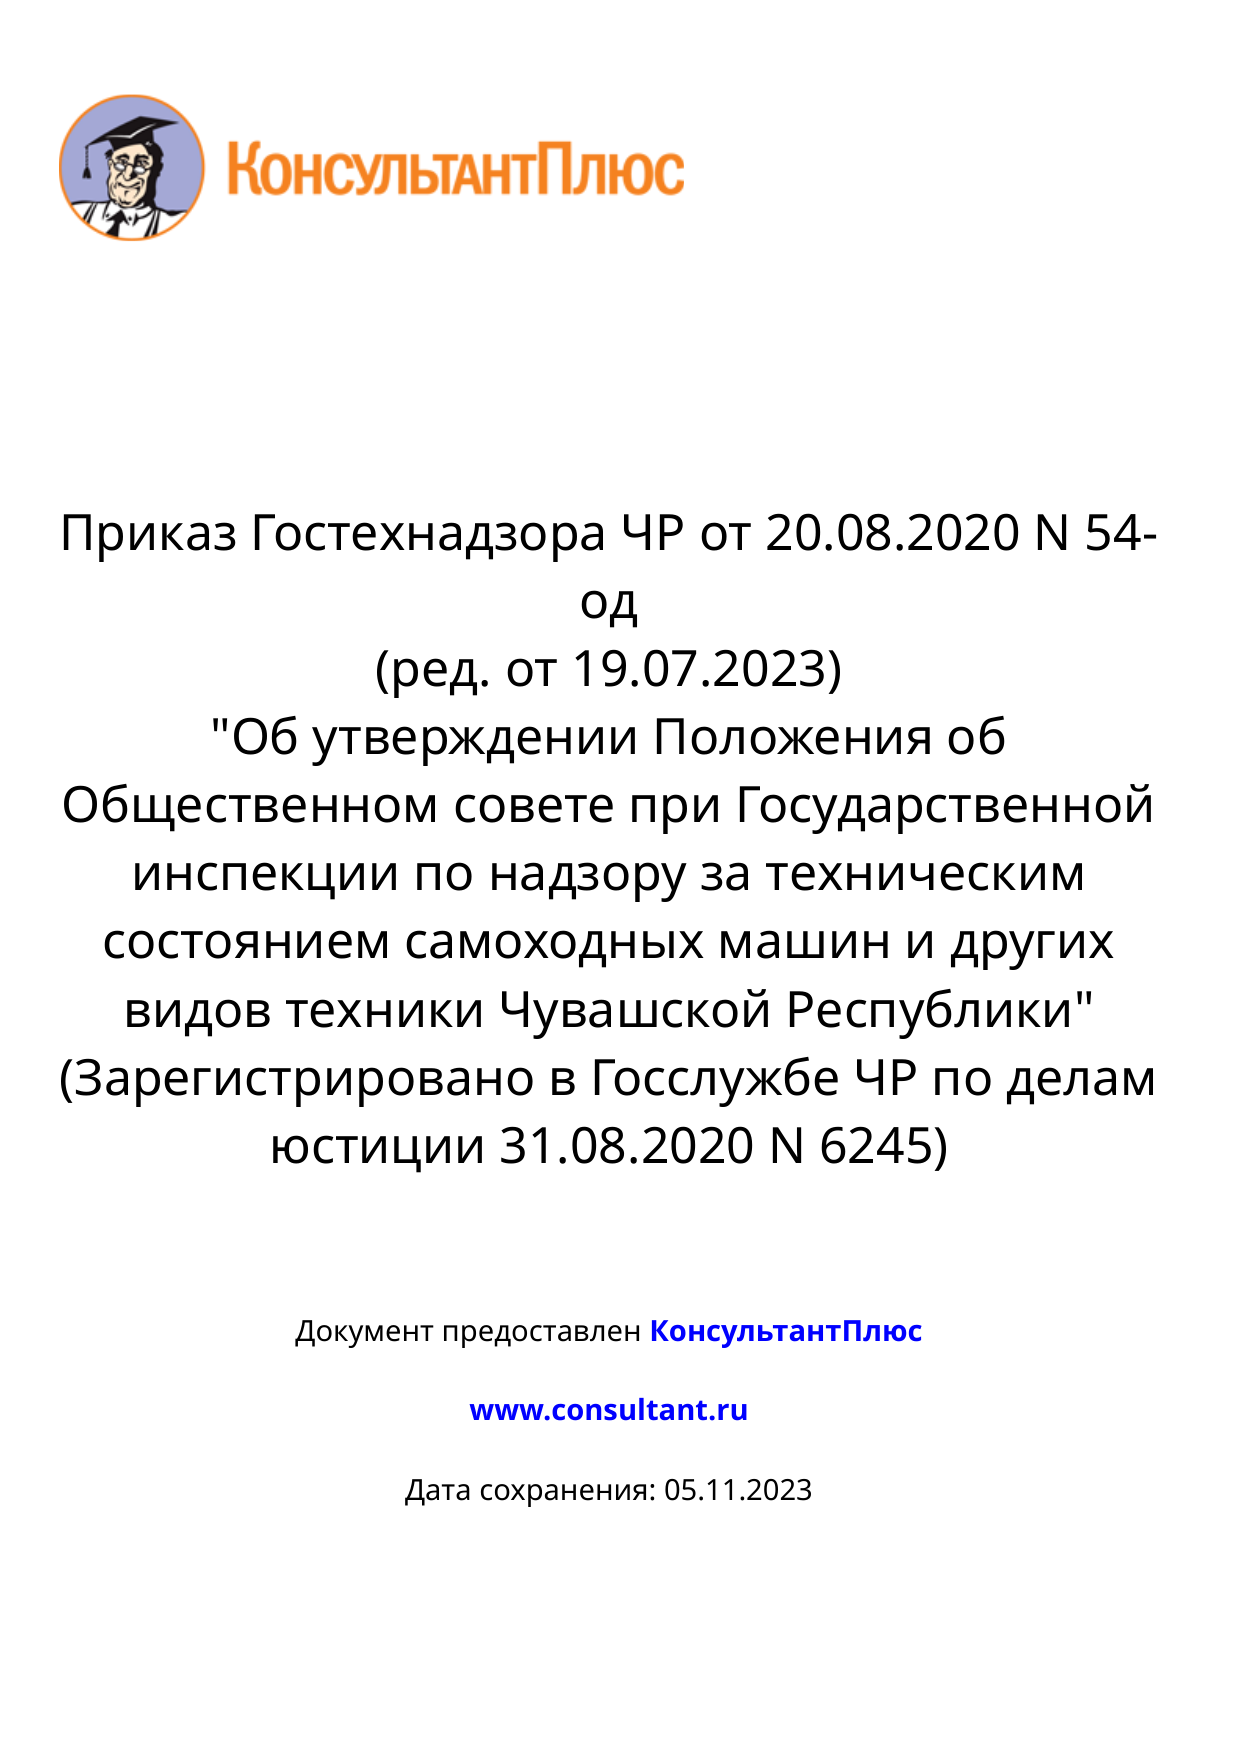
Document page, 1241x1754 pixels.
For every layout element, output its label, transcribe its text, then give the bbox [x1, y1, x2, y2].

table_header [51, 88, 1167, 403]
table_cell Приказ Гостехнадзора ЧР от 20.08.2020 N 54-од (ред. от 19.07.2023) "Об утверждении Положения об Общественном совете при Государственной инспекции по надзору за техническим состоянием самоходных машин и других видов техники Чувашской Республики" (Зарегистрировано в Госслужбе ЧР по делам юстиции 31.08.2020 N 6245) [51, 403, 1167, 1272]
table_cell Документ предоставлен КонсультантПлюс www.consultant.ru Дата сохранения: 05.11.2023 [51, 1272, 1167, 1587]
picture [59, 93, 684, 243]
